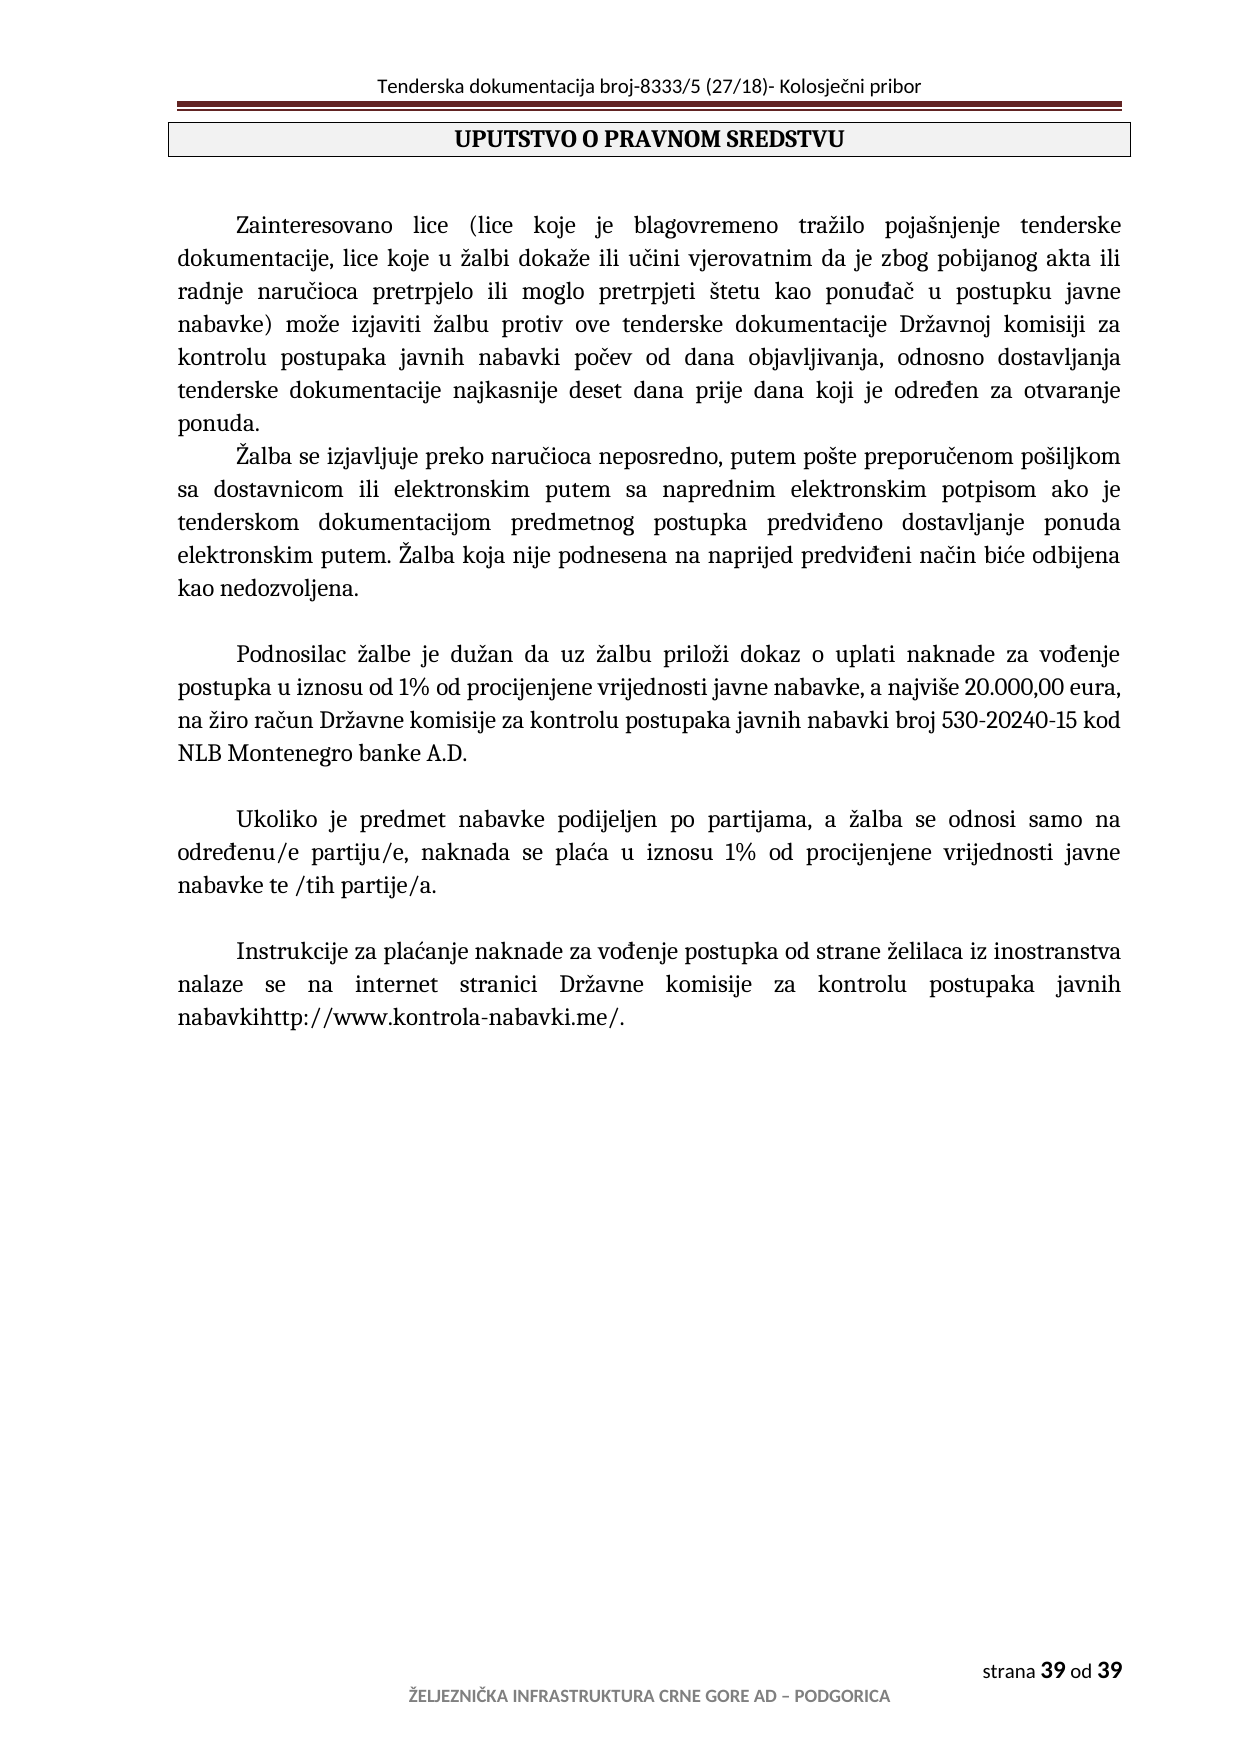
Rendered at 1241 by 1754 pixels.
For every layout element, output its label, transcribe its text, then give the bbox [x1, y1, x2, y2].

text Ukoliko je predmet nabavke podijeljen po partijama, a žalba se odnosi samo na određenu/e partiju/e, naknada se plaća u iznosu 1% od procijenjene vrijednosti javne nabavke te /tih partije/a. [177, 805, 1122, 900]
text Podnosilac žalbe je dužan da uz žalbu priloži dokaz o uplati naknade za vođenje postupka u iznosu od 1% od procijenjene vrijednosti javne nabavke, a najviše 20.000,00 eura, na žiro račun Državne komisije za kontrolu postupaka javnih nabavki broj 530-20240-15 kod NLB Montenegro banke A.D. [177, 640, 1122, 768]
text Instrukcije za plaćanje naknade za vođenje postupka od strane želilaca iz inostranstva nalaze se na internet stranici Državne komisije za kontrolu postupaka javnih nabavkihttp://www.kontrola-nabavki.me/. [177, 937, 1122, 1032]
text Zainteresovano lice (lice koje je blagovremeno tražilo pojašnjenje tenderske dokumentacije, lice koje u žalbi dokaže ili učini vjerovatnim da je zbog pobijanog akta ili radnje naručioca pretrpjelo ili moglo pretrpjeti štetu kao ponuđač u postupku javne nabavke) može izjaviti žalbu protiv ove tenderske dokumentacije Državnoj komisiji za kontrolu postupaka javnih nabavki počev od dana objavljivanja, odnosno dostavljanja tenderske dokumentacije najkasnije deset dana prije dana koji je određen za otvaranje ponuda. [177, 211, 1122, 438]
subtitle UPUTSTVO O PRAVNOM SREDSTVU [169, 123, 1130, 156]
text Žalba se izjavljuje preko naručioca neposredno, putem pošte preporučenom pošiljkom sa dostavnicom ili elektronskim putem sa naprednim elektronskim potpisom ako je tenderskom dokumentacijom predmetnog postupka predviđeno dostavljanje ponuda elektronskim putem. Žalba koja nije podnesena na naprijed predviđeni način biće odbijena kao nedozvoljena. [177, 442, 1122, 603]
